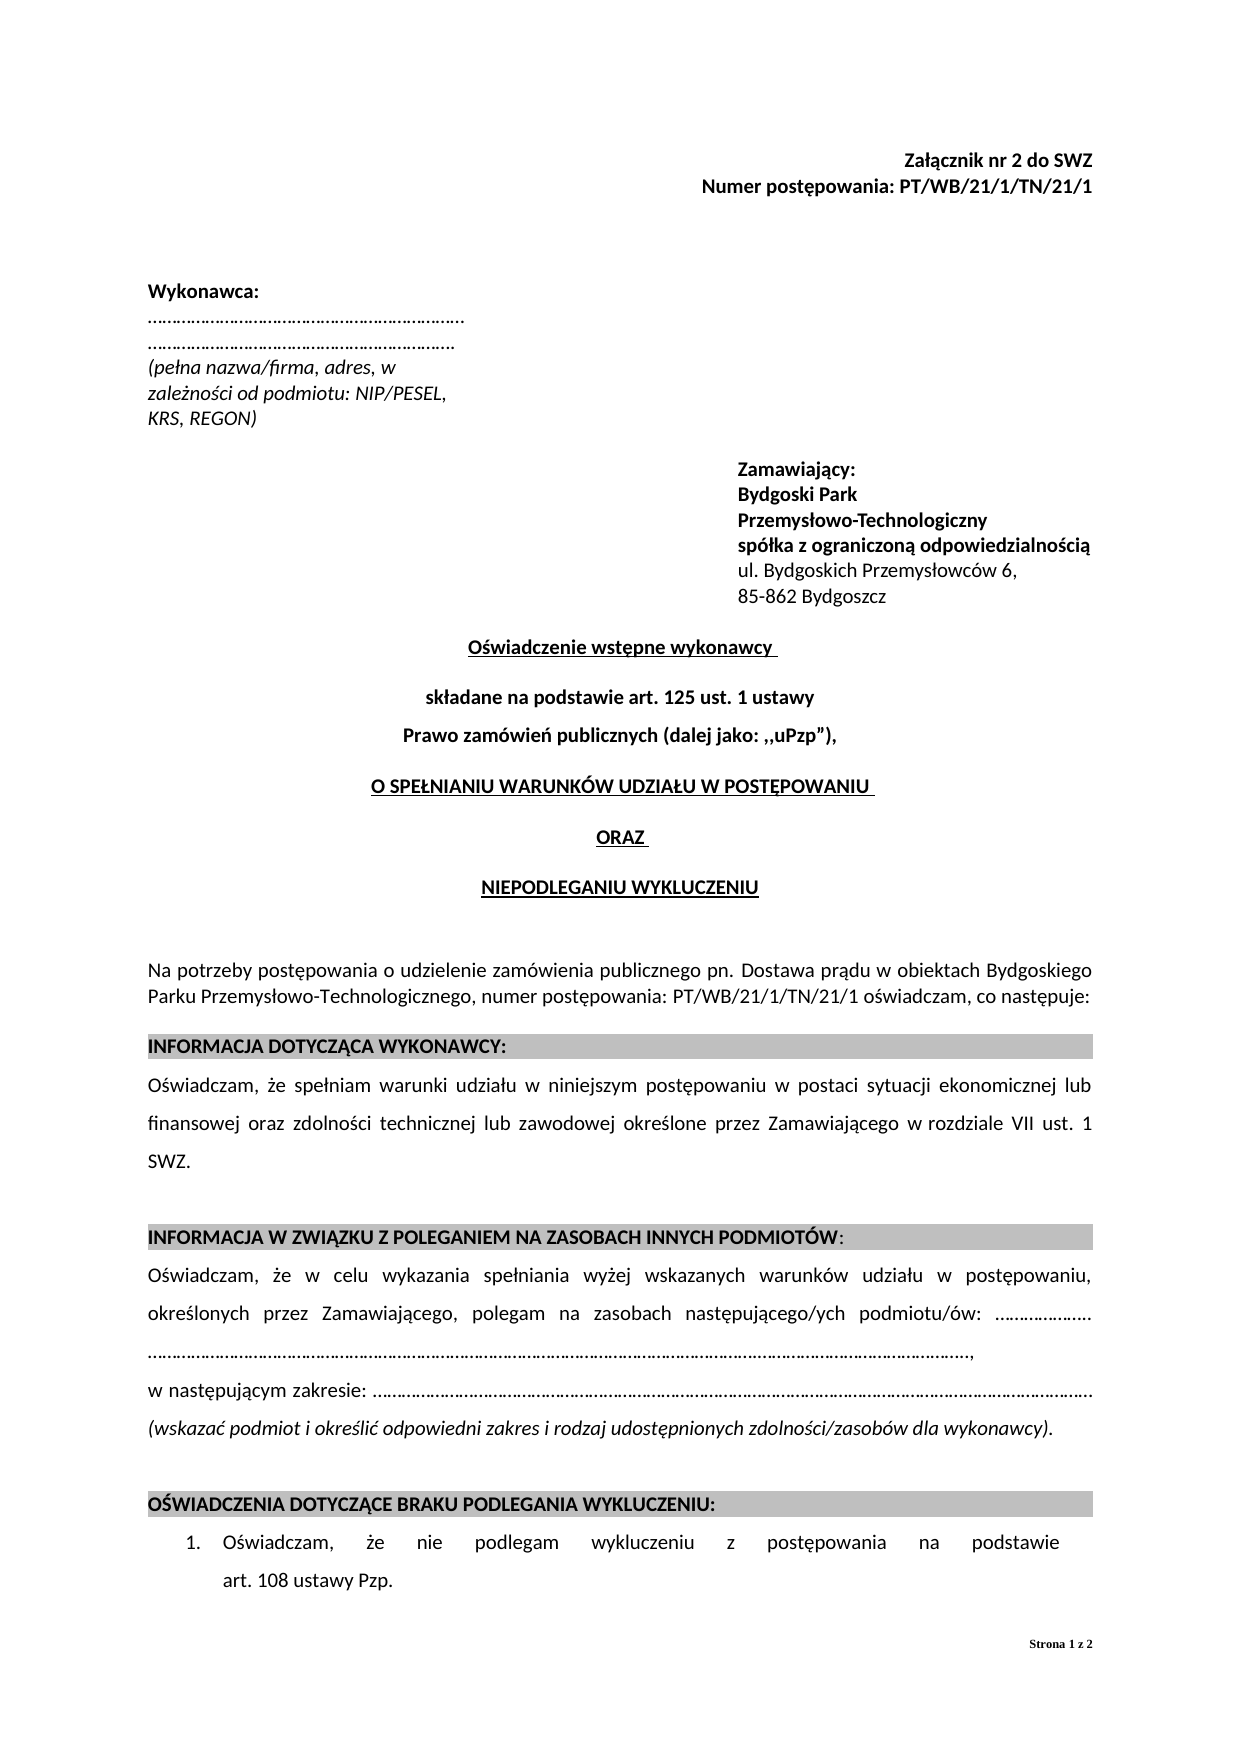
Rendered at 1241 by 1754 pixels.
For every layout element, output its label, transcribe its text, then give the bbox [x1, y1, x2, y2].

text OŚWIADCZENIA DOTYCZĄCE BRAKU PODLEGANIA WYKLUCZENIU: [148, 1491, 1093, 1517]
text …………………………………………………………………………………………………………………. [148, 303, 472, 354]
text INFORMACJA W ZWIĄZKU Z POLEGANIEM NA ZASOBACH INNYCH PODMIOTÓW: [148, 1224, 1093, 1250]
text O SPEŁNIANIU WARUNKÓW UDZIAŁU W POSTĘPOWANIU [148, 773, 1093, 799]
text Oświadczam, że w celu wykazania spełniania wyżej wskazanych warunków udziału w postępowaniu, określonych przez Zamawiającego, polegam na zasobach następującego/ych podmiotu/ów: ………………..……………………………………………………………………………………………………………….…………………………………….., [148, 1262, 1093, 1364]
text spółka z ograniczoną odpowiedzialnością [664, 532, 1093, 558]
text Na potrzeby postępowania o udzielenie zamówienia publicznego pn. Dostawa prądu w obiektach Bydgoskiego Parku Przemysłowo-Technologicznego, numer postępowania: PT/WB/21/1/TN/21/1 oświadczam, co następuje: [148, 957, 1093, 1008]
text (pełna nazwa/firma, adres, w zależności od podmiotu: NIP/PESEL, KRS, REGON) [148, 354, 472, 431]
text INFORMACJA DOTYCZĄCA WYKONAWCY: [148, 1034, 1093, 1059]
text ORAZ [148, 824, 1093, 849]
text Prawo zamówień publicznych (dalej jako: ,,uPzp”), [148, 723, 1093, 748]
text w następującym zakresie: …………………………………………………………………………………………………………………………………… (wskazać podmiot i określić odpowiedni zakres i rodzaj udostępnionych zdolności/zasobów dla wykonawcy). [148, 1377, 1093, 1440]
text Przemysłowo-Technologiczny [664, 507, 1093, 532]
text Oświadczenie wstępne wykonawcy [148, 634, 1093, 659]
text składane na podstawie art. 125 ust. 1 ustawy [148, 684, 1093, 710]
text Numer postępowania: PT/WB/21/1/TN/21/1 [148, 173, 1093, 227]
text 85-862 Bydgoszcz [664, 583, 1093, 608]
list Oświadczam, że nie podlegam wykluczeniu z postępowania na podstawie art. 108 ustawy Pzp. [185, 1529, 1093, 1593]
text Oświadczam, że spełniam warunki udziału w niniejszym postępowaniu w postaci sytuacji ekonomicznej lub finansowej oraz zdolności technicznej lub zawodowej określone przez Zamawiającego w rozdziale VII ust. 1 SWZ. [148, 1072, 1093, 1173]
text ul. Bydgoskich Przemysłowców 6, [664, 558, 1093, 583]
text Wykonawca: [148, 278, 1093, 303]
text Bydgoski Park [664, 481, 1093, 507]
text Załącznik nr 2 do SWZ [148, 148, 1093, 173]
text NIEPODLEGANIU WYKLUCZENIU [148, 874, 1093, 943]
text Zamawiający: [664, 456, 1093, 481]
